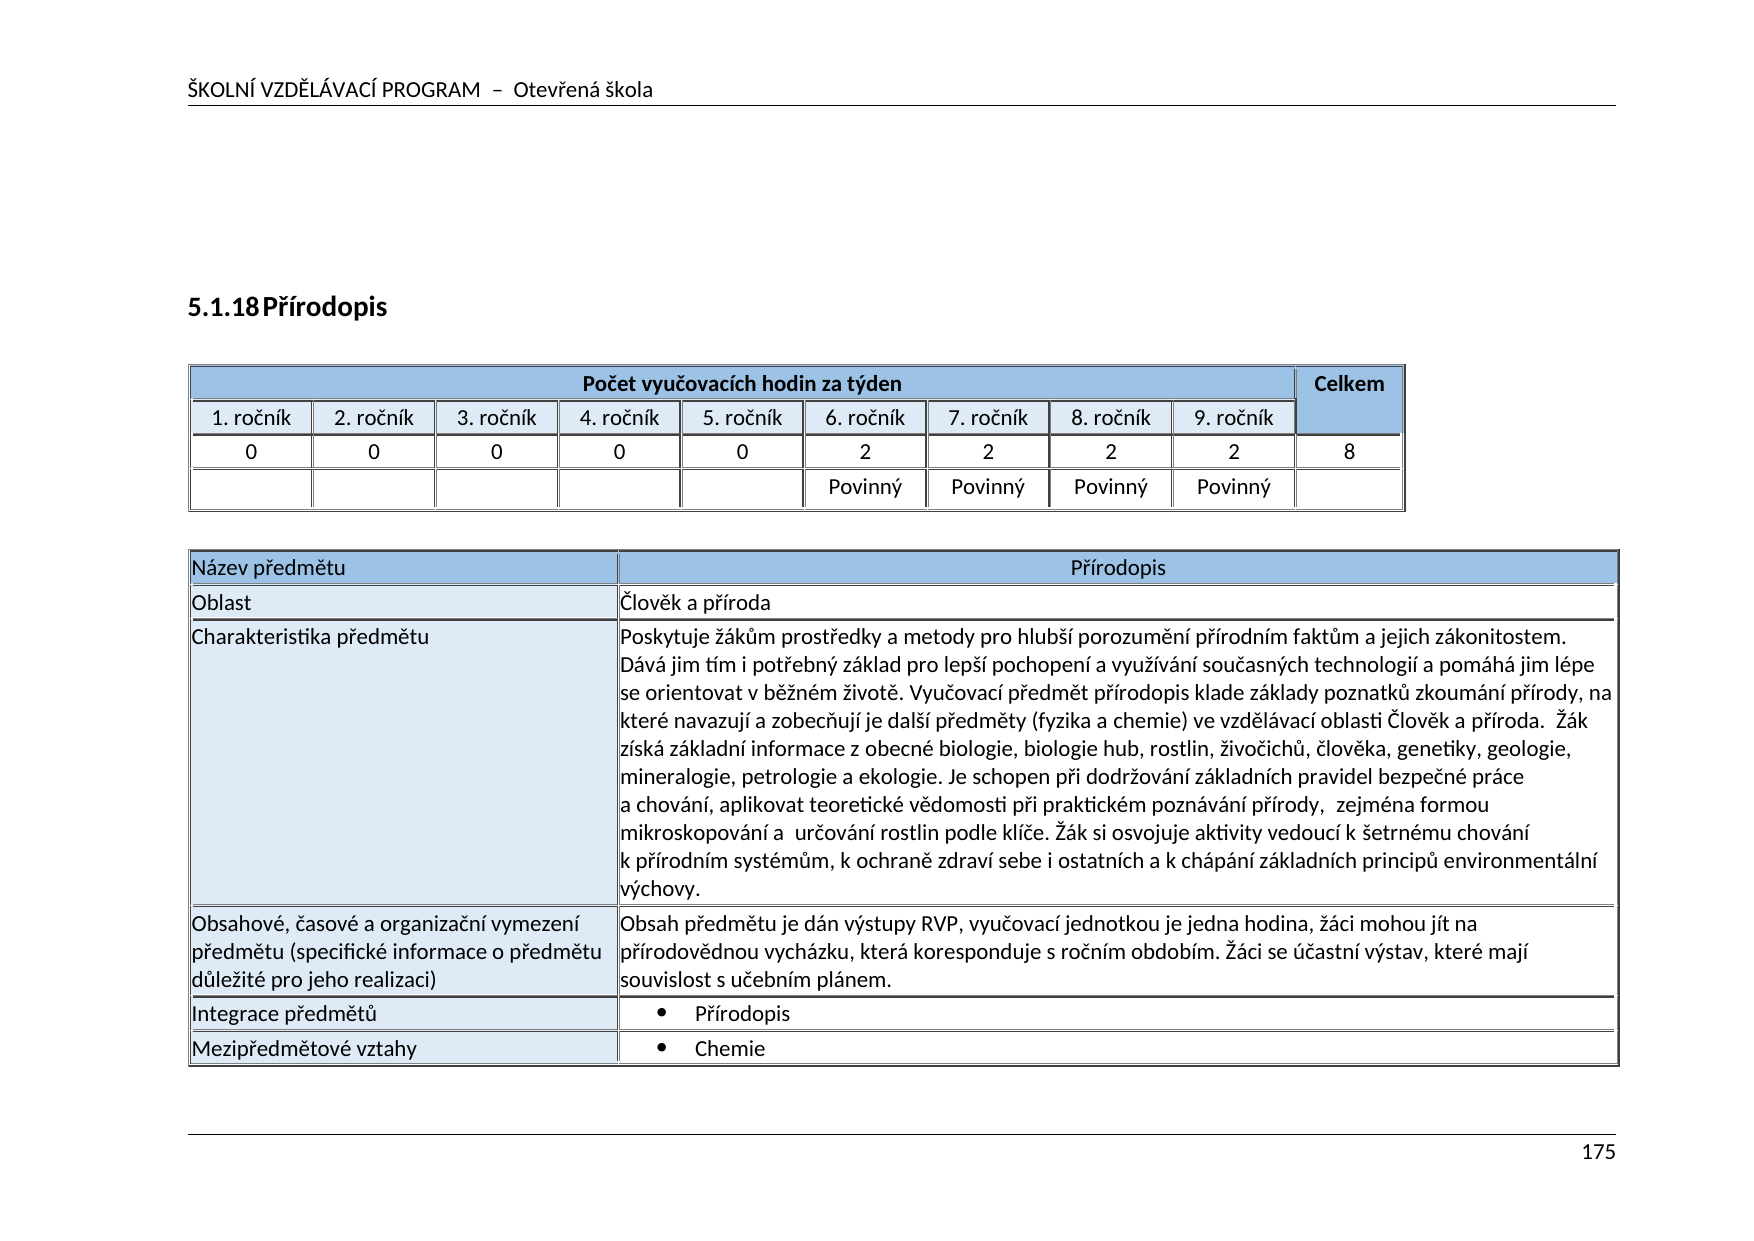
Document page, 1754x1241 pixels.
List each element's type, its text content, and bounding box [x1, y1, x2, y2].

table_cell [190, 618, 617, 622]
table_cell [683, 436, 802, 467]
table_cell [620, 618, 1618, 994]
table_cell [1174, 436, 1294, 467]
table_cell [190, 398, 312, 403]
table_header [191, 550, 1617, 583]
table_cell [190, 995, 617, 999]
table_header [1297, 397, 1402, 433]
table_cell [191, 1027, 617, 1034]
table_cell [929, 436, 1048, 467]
subtitle Přírodopis [187, 288, 1616, 324]
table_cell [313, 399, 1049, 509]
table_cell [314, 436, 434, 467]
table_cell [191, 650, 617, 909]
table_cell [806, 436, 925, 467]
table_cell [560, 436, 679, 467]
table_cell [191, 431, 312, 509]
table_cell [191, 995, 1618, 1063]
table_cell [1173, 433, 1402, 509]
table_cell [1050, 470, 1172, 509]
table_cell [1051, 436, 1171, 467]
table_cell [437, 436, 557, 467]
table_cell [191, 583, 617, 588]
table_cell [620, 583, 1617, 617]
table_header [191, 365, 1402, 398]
